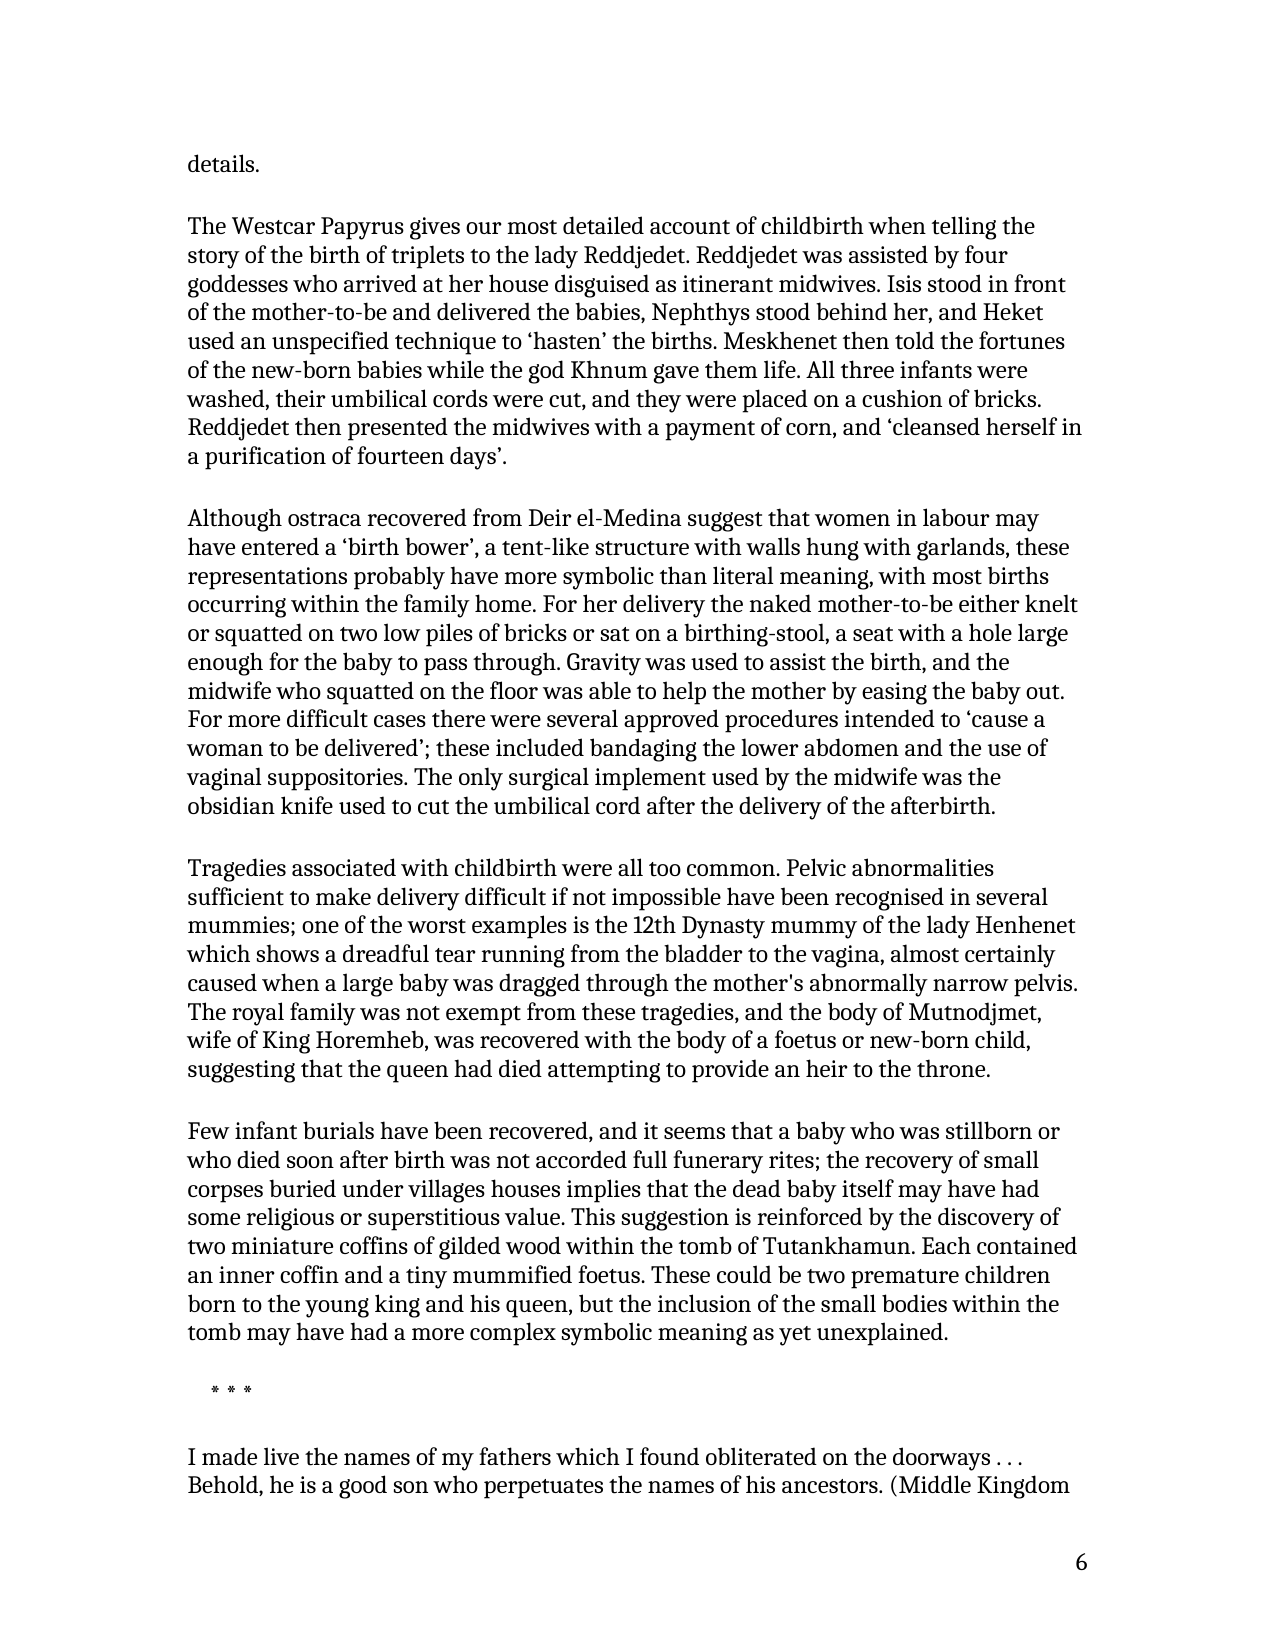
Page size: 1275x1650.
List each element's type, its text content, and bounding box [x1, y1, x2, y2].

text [187, 150, 1087, 179]
text The Westcar Papyrus gives our most detailed account of childbirth when telling the story of the birth of triplets to the lady Reddjedet. Reddjedet was assisted by four goddesses who arrived at her house disguised as itinerant midwives. Isis stood in front of the mother-to-be and delivered the babies, Nephthys stood behind her, and Heket used an unspecified technique to ‘hasten’ the births. Meskhenet then told the fortunes of the new-born babies while the god Khnum gave them life. All three infants were washed, their umbilical cords were cut, and they were placed on a cushion of bricks. Reddjedet then presented the midwives with a payment of corn, and ‘cleansed herself in a purification of fourteen days’. [187, 212, 1087, 471]
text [187, 1442, 1087, 1500]
text Few infant burials have been recovered, and it seems that a baby who was stillborn or who died soon after birth was not accorded full funerary rites; the recovery of small corpses buried under villages houses implies that the dead baby itself may have had some religious or superstitious value. This suggestion is reinforced by the discovery of two miniature coffins of gilded wood within the tomb of Tutankhamun. Each contained an inner coffin and a tiny mummified foetus. These could be two premature children born to the young king and his queen, but the inclusion of the small bodies within the tomb may have had a more complex symbolic meaning as yet unexplained. [187, 1117, 1087, 1347]
text Although ostraca recovered from Deir el-Medina suggest that women in labour may have entered a ‘birth bower’, a tent-like structure with walls hung with garlands, these representations probably have more symbolic than literal meaning, with most births occurring within the family home. For her delivery the naked mother-to-be either knelt or squatted on two low piles of bricks or sat on a birthing-stool, a seat with a hole large enough for the baby to pass through. Gravity was used to assist the birth, and the midwife who squatted on the floor was able to help the mother by easing the baby out. For more difficult cases there were several approved procedures intended to ‘cause a woman to be delivered’; these included bandaging the lower abdomen and the use of vaginal suppositories. The only surgical implement used by the midwife was the obsidian knife used to cut the umbilical cord after the delivery of the afterbirth. [187, 504, 1087, 820]
text Tragedies associated with childbirth were all too common. Pelvic abnormalities sufficient to make delivery difficult if not impossible have been recognised in several mummies; one of the worst examples is the 12th Dynasty mummy of the lady Henhenet which shows a dreadful tear running from the bladder to the vagina, almost certainly caused when a large baby was dragged through the mother's abnormally narrow pelvis. The royal family was not exempt from these tragedies, and the body of Mutnodjmet, wife of King Horemheb, was recovered with the body of a foetus or new-born child, suggesting that the queen had died attempting to provide an heir to the throne. [187, 854, 1087, 1084]
text * * * [187, 1380, 1087, 1409]
